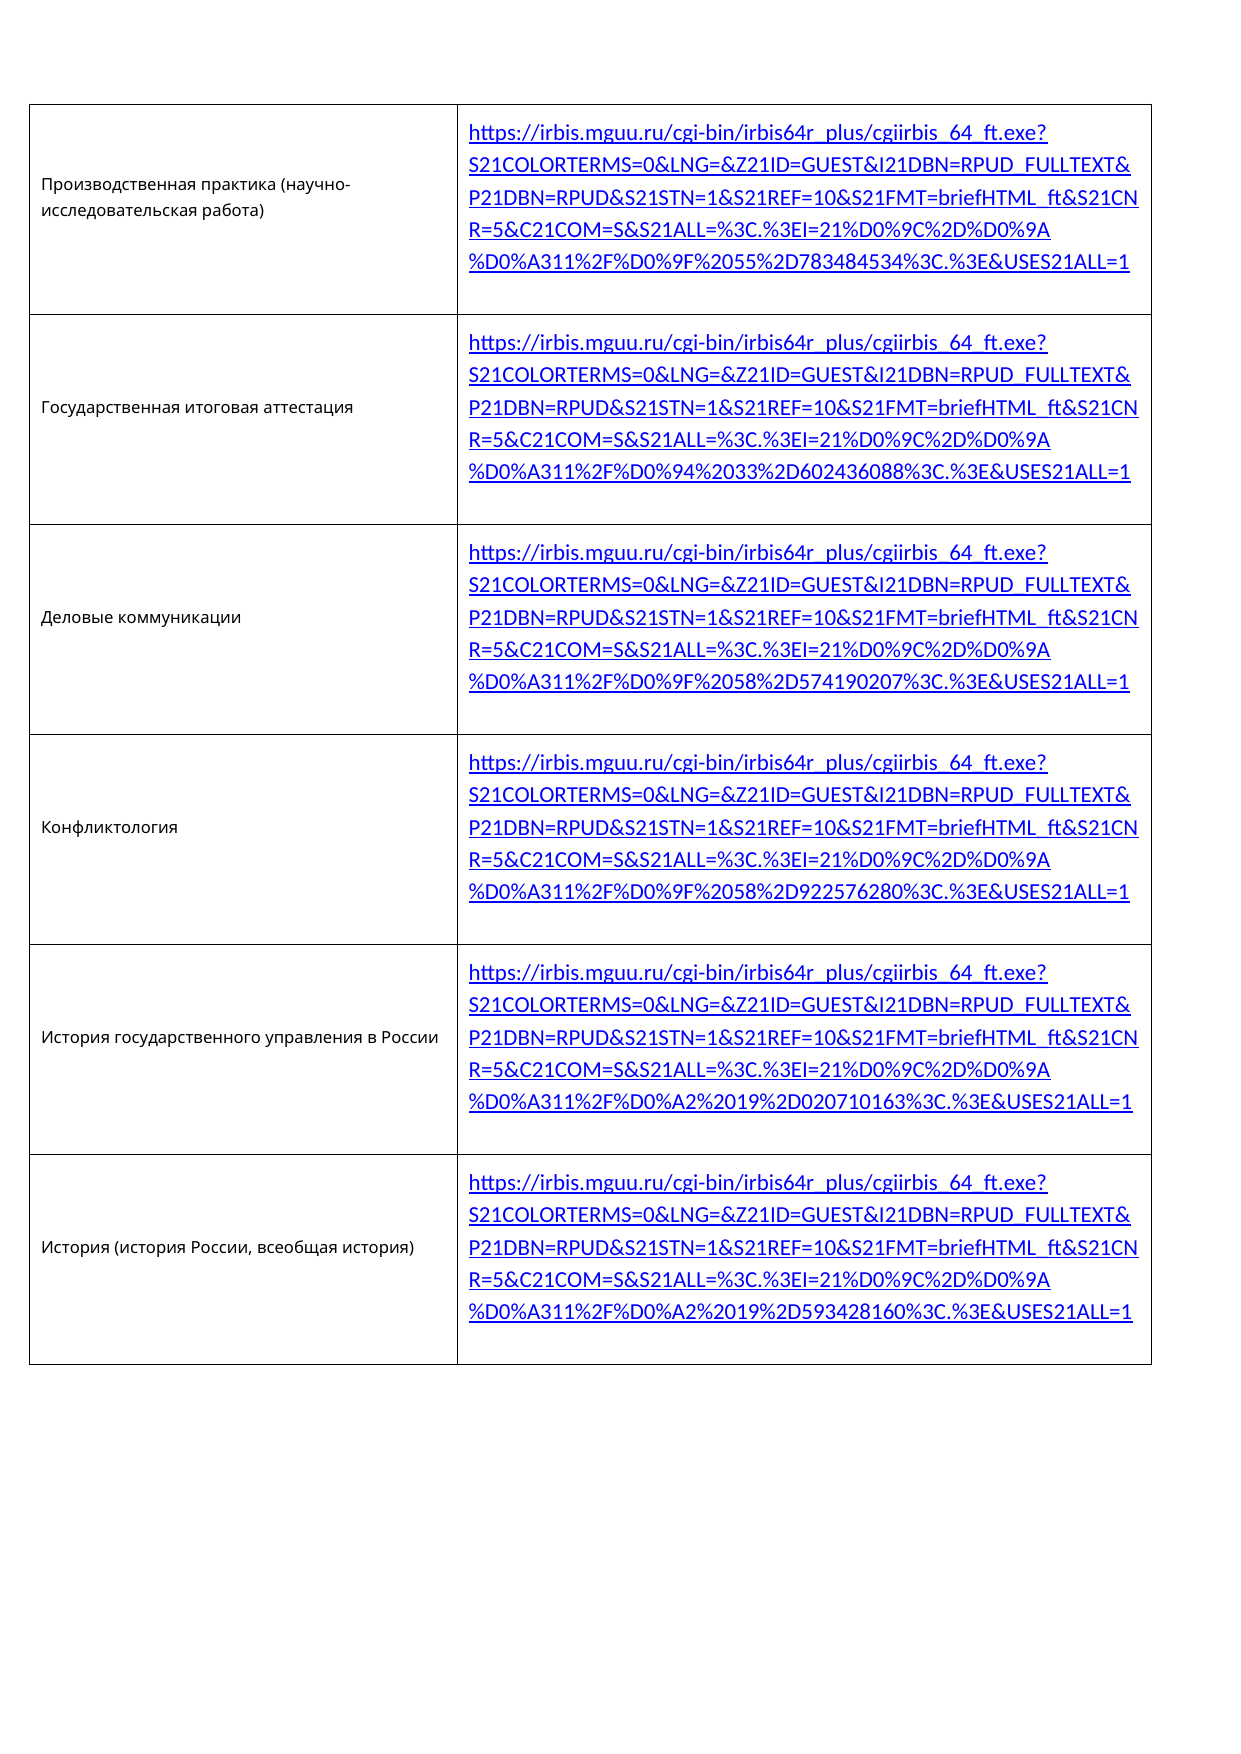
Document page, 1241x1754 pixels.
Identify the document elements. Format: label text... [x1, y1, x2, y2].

table_cell https://irbis.mguu.ru/cgi-bin/irbis64r_plus/cgiirbis_64_ft.exe?S21COLORTERMS=0&LNG=&Z21ID=GUEST&I21DBN=RPUD_FULLTEXT&P21DBN=RPUD&S21STN=1&S21REF=10&S21FMT=briefHTML_ft&S21CNR=5&C21COM=S&S21ALL=%3C.%3EI=21%D0%9C%2D%D0%9A%D0%A311%2F%D0%9F%2058%2D922576280%3C.%3E&USES21ALL=1 [458, 735, 1151, 943]
table_cell Государственная итоговая аттестация [30, 315, 457, 523]
table_cell Деловые коммуникации [30, 525, 457, 733]
table_cell https://irbis.mguu.ru/cgi-bin/irbis64r_plus/cgiirbis_64_ft.exe?S21COLORTERMS=0&LNG=&Z21ID=GUEST&I21DBN=RPUD_FULLTEXT&P21DBN=RPUD&S21STN=1&S21REF=10&S21FMT=briefHTML_ft&S21CNR=5&C21COM=S&S21ALL=%3C.%3EI=21%D0%9C%2D%D0%9A%D0%A311%2F%D0%A2%2019%2D020710163%3C.%3E&USES21ALL=1 [458, 945, 1151, 1153]
table_cell https://irbis.mguu.ru/cgi-bin/irbis64r_plus/cgiirbis_64_ft.exe?S21COLORTERMS=0&LNG=&Z21ID=GUEST&I21DBN=RPUD_FULLTEXT&P21DBN=RPUD&S21STN=1&S21REF=10&S21FMT=briefHTML_ft&S21CNR=5&C21COM=S&S21ALL=%3C.%3EI=21%D0%9C%2D%D0%9A%D0%A311%2F%D0%94%2033%2D602436088%3C.%3E&USES21ALL=1 [458, 315, 1151, 523]
table_cell История государственного управления в России [30, 945, 457, 1153]
table_cell https://irbis.mguu.ru/cgi-bin/irbis64r_plus/cgiirbis_64_ft.exe?S21COLORTERMS=0&LNG=&Z21ID=GUEST&I21DBN=RPUD_FULLTEXT&P21DBN=RPUD&S21STN=1&S21REF=10&S21FMT=briefHTML_ft&S21CNR=5&C21COM=S&S21ALL=%3C.%3EI=21%D0%9C%2D%D0%9A%D0%A311%2F%D0%A2%2019%2D593428160%3C.%3E&USES21ALL=1 [458, 1155, 1151, 1363]
table_cell https://irbis.mguu.ru/cgi-bin/irbis64r_plus/cgiirbis_64_ft.exe?S21COLORTERMS=0&LNG=&Z21ID=GUEST&I21DBN=RPUD_FULLTEXT&P21DBN=RPUD&S21STN=1&S21REF=10&S21FMT=briefHTML_ft&S21CNR=5&C21COM=S&S21ALL=%3C.%3EI=21%D0%9C%2D%D0%9A%D0%A311%2F%D0%9F%2055%2D783484534%3C.%3E&USES21ALL=1 [458, 105, 1151, 313]
table_cell Конфликтология [30, 735, 457, 943]
table_cell История (история России, всеобщая история) [30, 1155, 457, 1363]
table_cell https://irbis.mguu.ru/cgi-bin/irbis64r_plus/cgiirbis_64_ft.exe?S21COLORTERMS=0&LNG=&Z21ID=GUEST&I21DBN=RPUD_FULLTEXT&P21DBN=RPUD&S21STN=1&S21REF=10&S21FMT=briefHTML_ft&S21CNR=5&C21COM=S&S21ALL=%3C.%3EI=21%D0%9C%2D%D0%9A%D0%A311%2F%D0%9F%2058%2D574190207%3C.%3E&USES21ALL=1 [458, 525, 1151, 733]
table_cell Производственная практика (научно-исследовательская работа) [30, 105, 457, 313]
